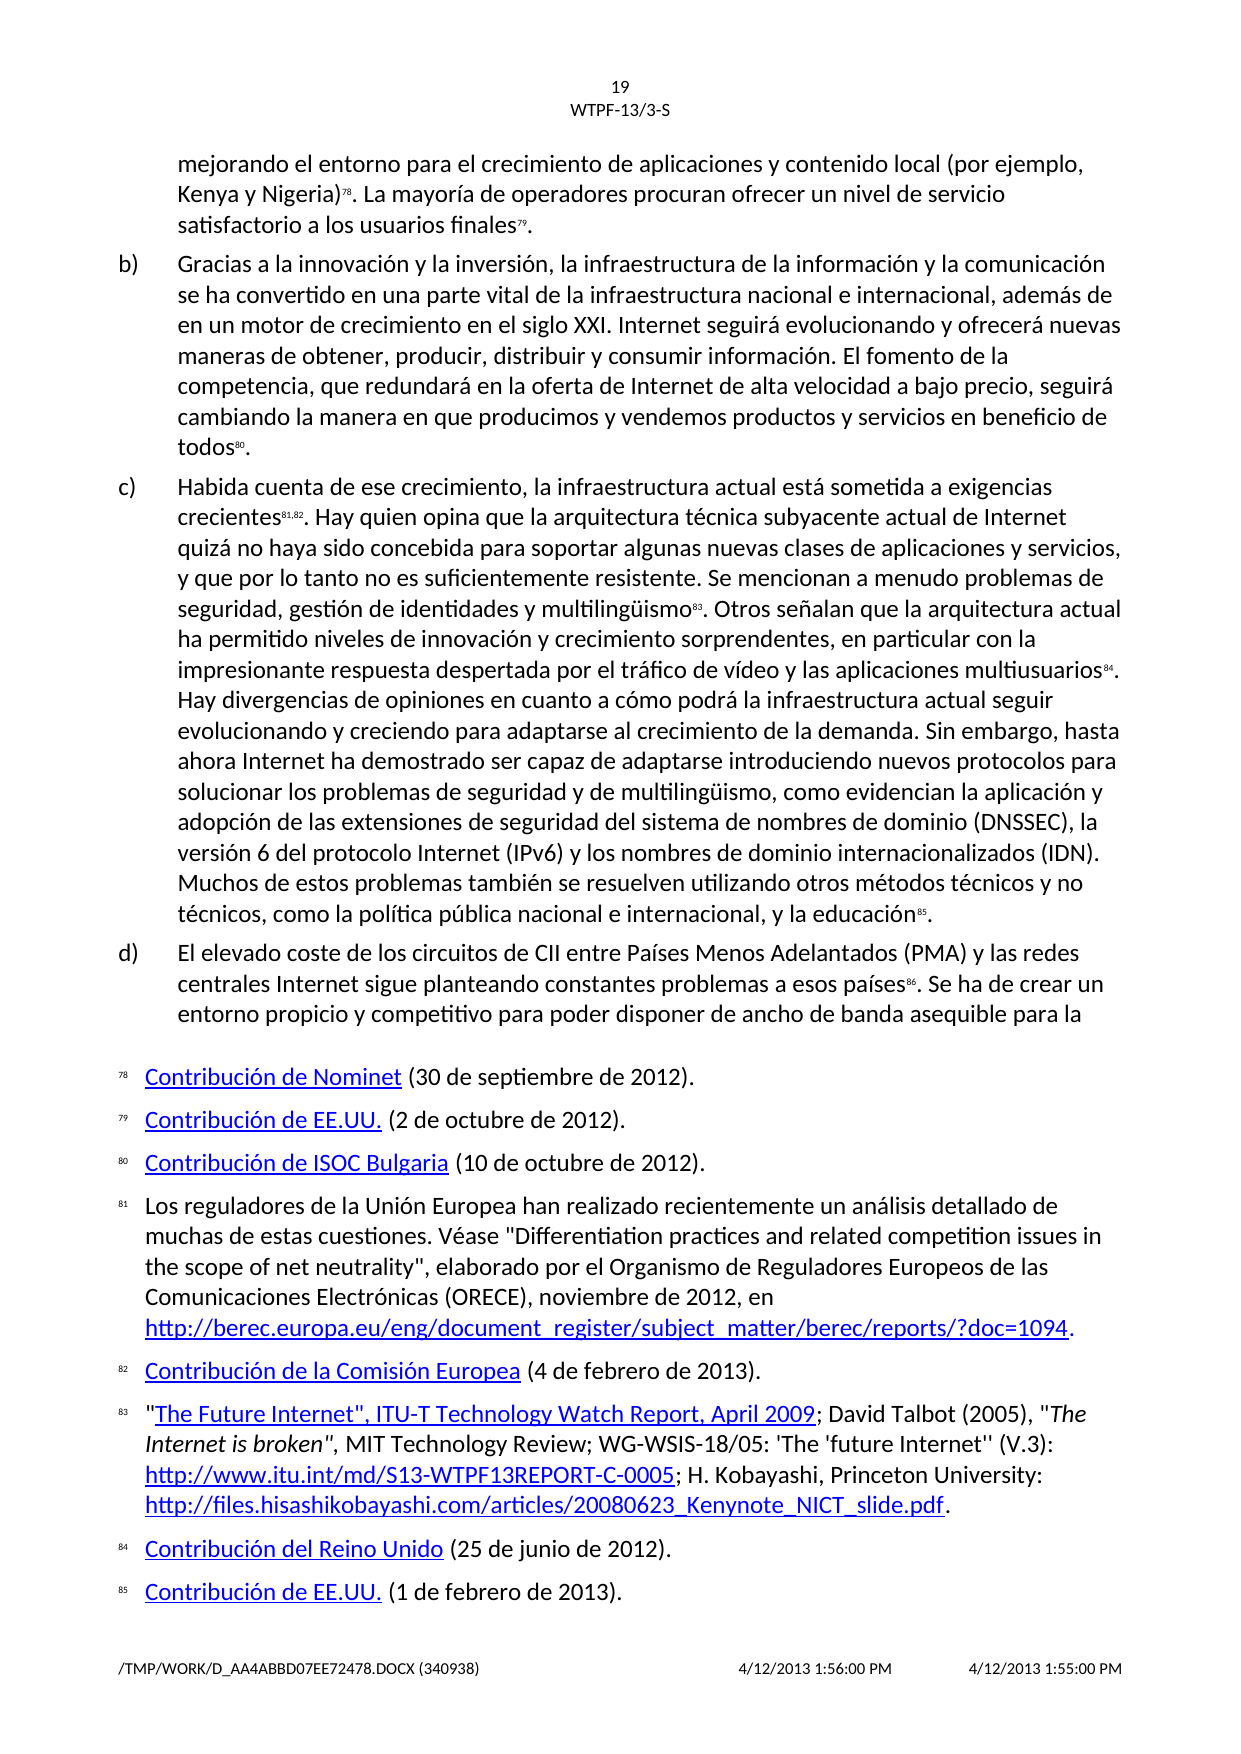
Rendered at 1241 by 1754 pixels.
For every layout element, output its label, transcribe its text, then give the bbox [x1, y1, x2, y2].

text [118, 148, 1122, 239]
text c) Habida cuenta de ese crecimiento, la infraestructura actual está sometida a exigencias crecientes,. Hay quien opina que la arquitectura técnica subyacente actual de Internet quizá no haya sido concebida para soportar algunas nuevas clases de aplicaciones y servicios, y que por lo tanto no es suficientemente resistente. Se mencionan a menudo problemas de seguridad, gestión de identidades y multilingüismo. Otros señalan que la arquitectura actual ha permitido niveles de innovación y crecimiento sorprendentes, en particular con la impresionante respuesta despertada por el tráfico de vídeo y las aplicaciones multiusuarios. Hay divergencias de opiniones en cuanto a cómo podrá la infraestructura actual seguir evolucionando y creciendo para adaptarse al crecimiento de la demanda. Sin embargo, hasta ahora Internet ha demostrado ser capaz de adaptarse introduciendo nuevos protocolos para solucionar los problemas de seguridad y de multilingüismo, como evidencian la aplicación y adopción de las extensiones de seguridad del sistema de nombres de dominio (DNSSEC), la versión 6 del protocolo Internet (IPv6) y los nombres de dominio internacionalizados (IDN). Muchos de estos problemas también se resuelven utilizando otros métodos técnicos y no técnicos, como la política pública nacional e internacional, y la educación. [118, 471, 1122, 929]
text d) El elevado coste de los circuitos de CII entre Países Menos Adelantados (PMA) y las redes centrales Internet sigue planteando constantes problemas a esos países. Se ha de crear un entorno propicio y competitivo para poder disponer de ancho de banda asequible para la interconexión dentro del país y a través de las fronteras a fin de que los PSI concluyan acuerdos de reciprocidad o de tránsito. En el punto 50 de la Agenda de Túnez (2005) se reconoce que hay inquietudes considerables, en particular en los países en desarrollo, y se pide que los costes de interconexión internacional a Internet estén mejor equilibrados para ampliar el acceso. Se pide que se formulen estrategias para hacer cada vez más asequible la conectividad mundial, con miras a facilitar un acceso más equitativo y eficaz para todos: [118, 938, 1122, 1029]
text b) Gracias a la innovación y la inversión, la infraestructura de la información y la comunicación se ha convertido en una parte vital de la infraestructura nacional e internacional, además de en un motor de crecimiento en el siglo XXI. Internet seguirá evolucionando y ofrecerá nuevas maneras de obtener, producir, distribuir y consumir información. El fomento de la competencia, que redundará en la oferta de Internet de alta velocidad a bajo precio, seguirá cambiando la manera en que producimos y vendemos productos y servicios en beneficio de todos. [118, 248, 1122, 462]
